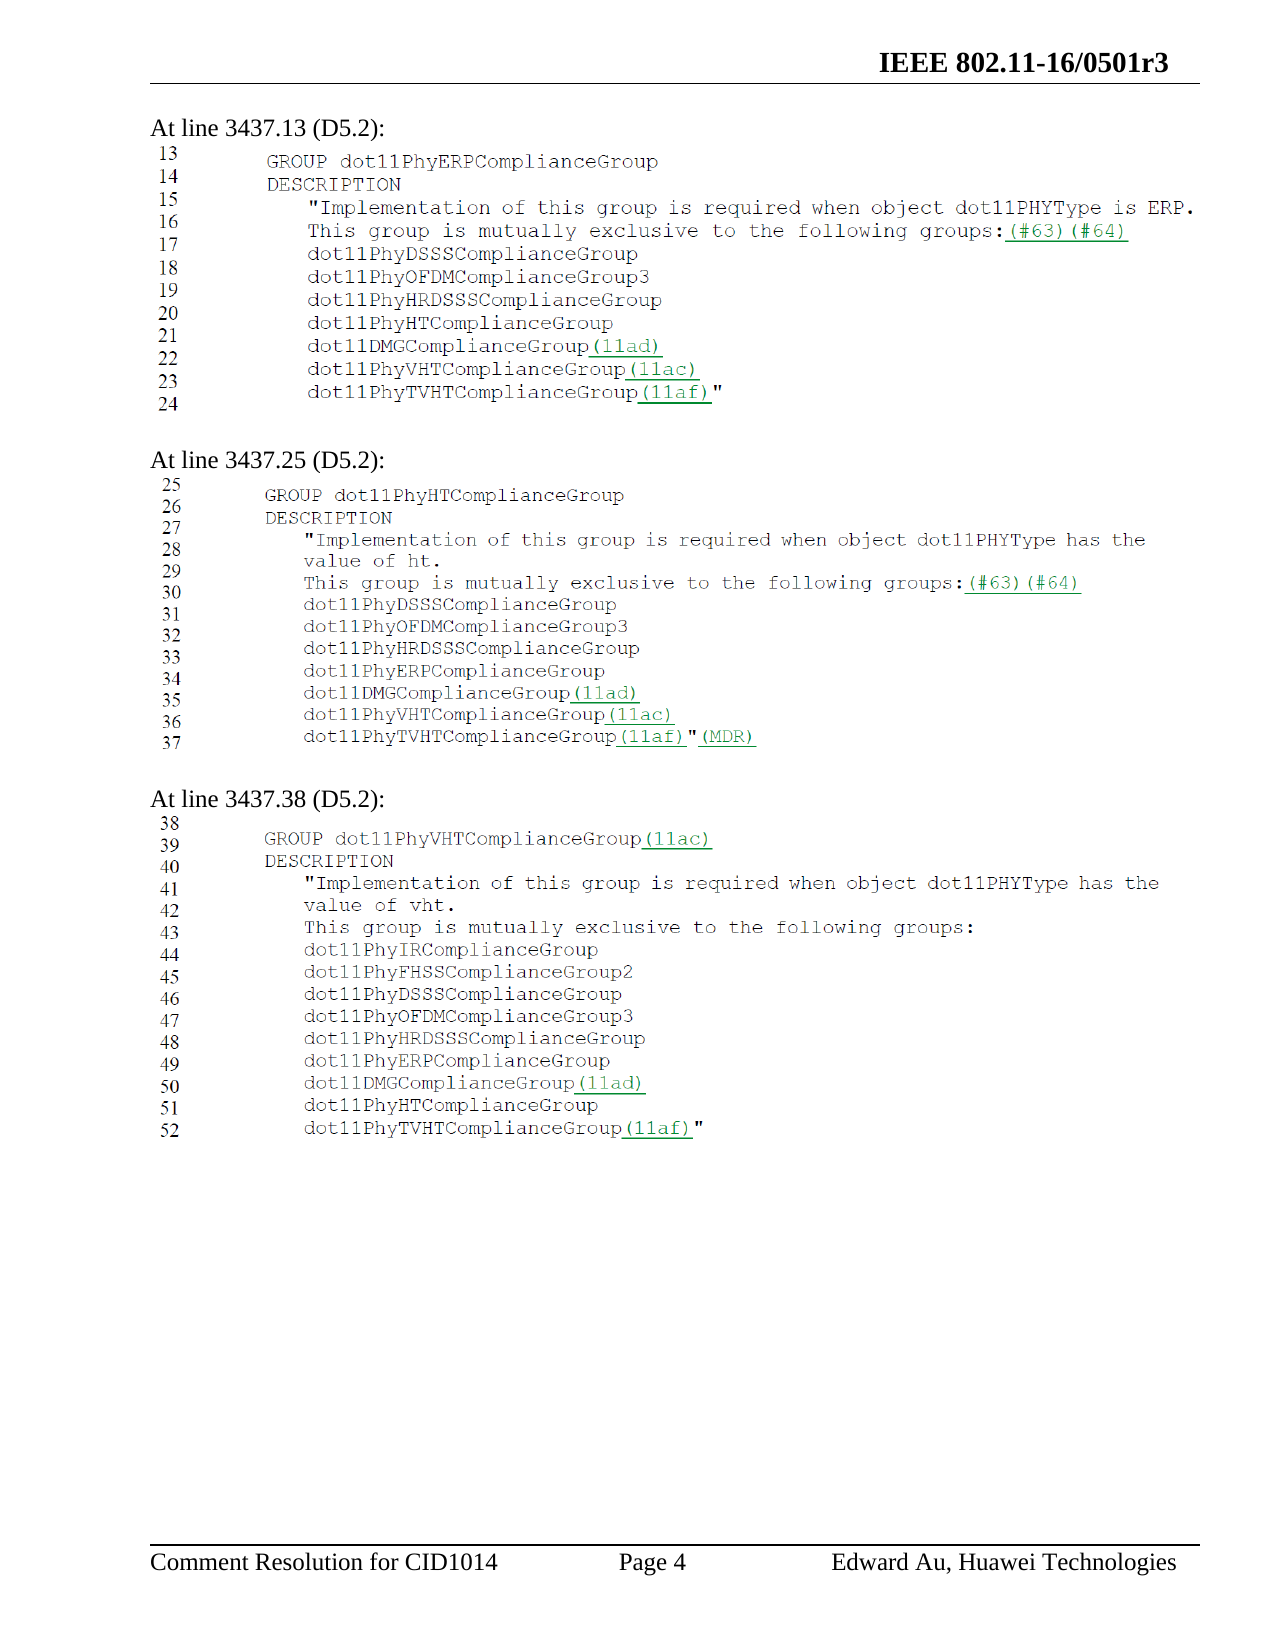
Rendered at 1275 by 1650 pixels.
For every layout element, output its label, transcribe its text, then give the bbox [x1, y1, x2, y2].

text At line 3437.25 (D5.2): [150, 445, 1200, 473]
text At line 3437.13 (D5.2): [150, 113, 1200, 141]
text At line 3437.38 (D5.2): [150, 784, 1200, 813]
